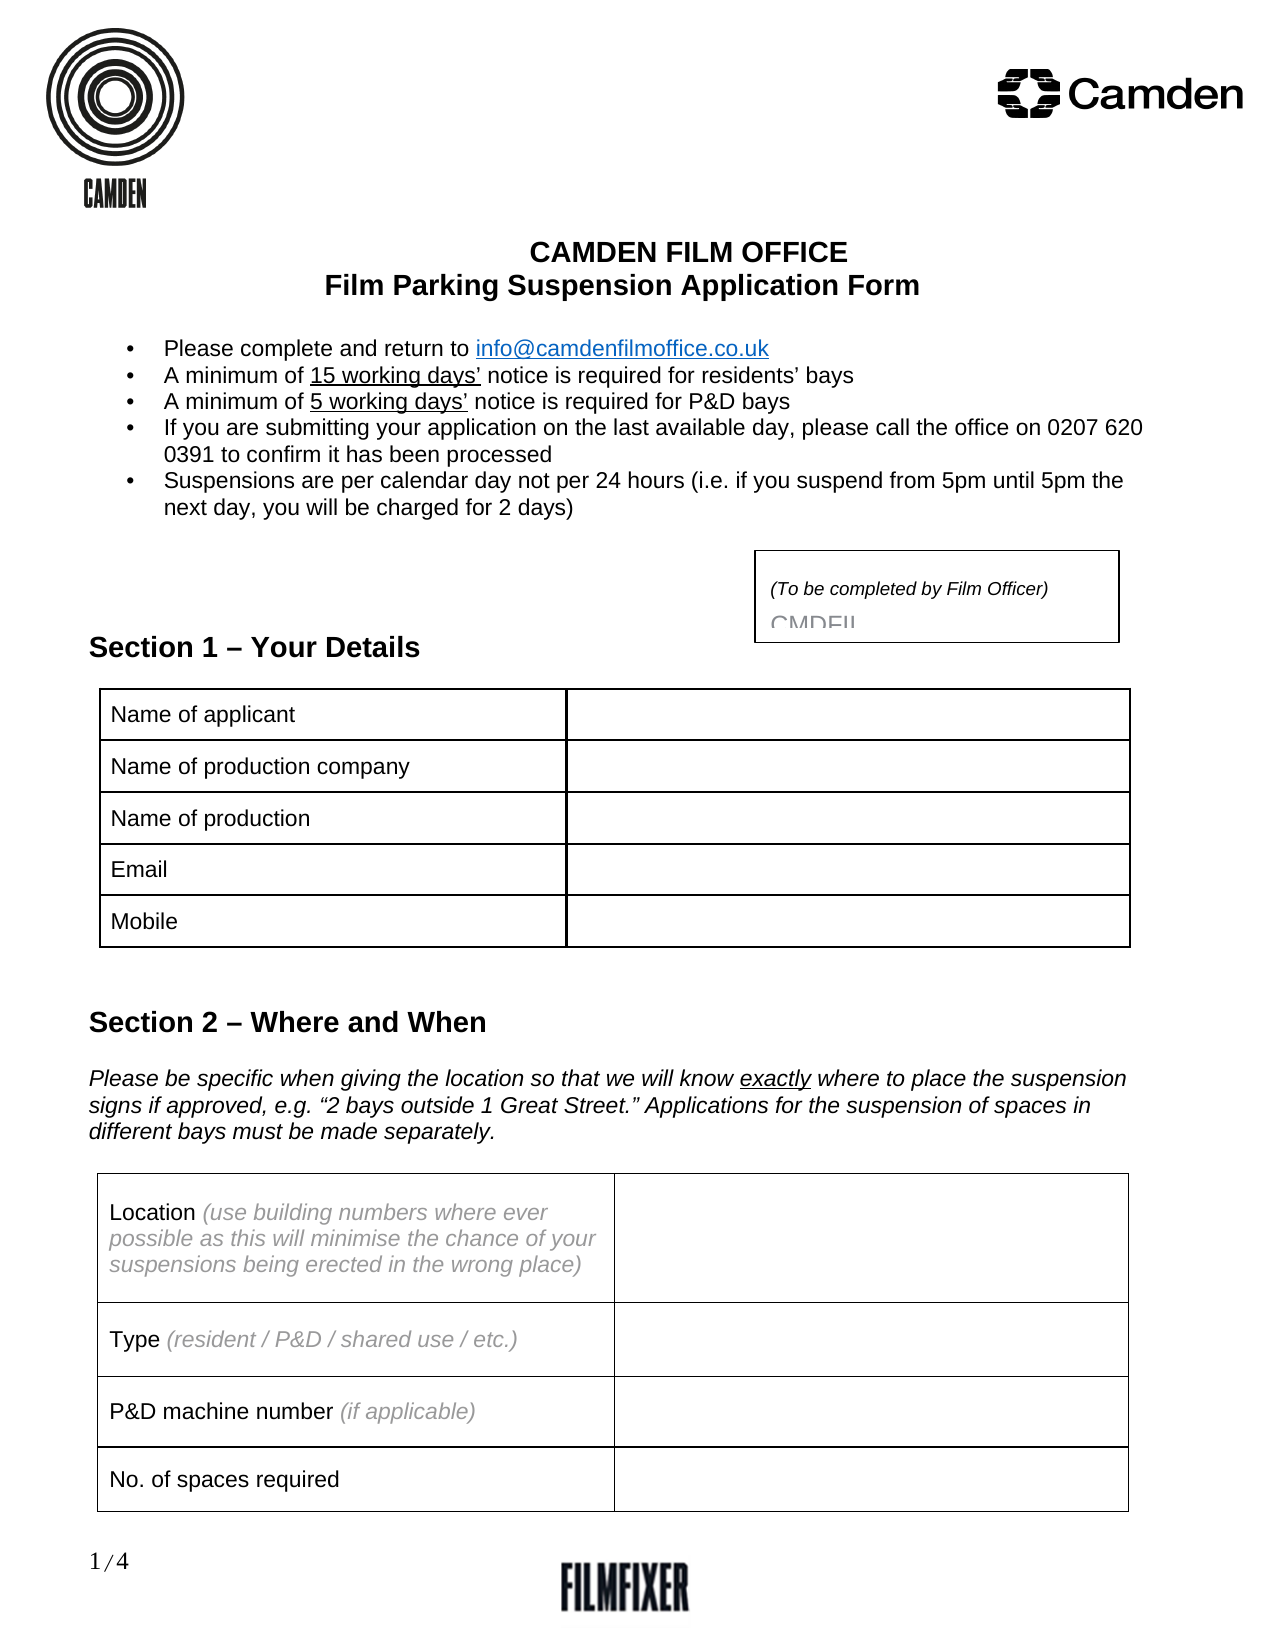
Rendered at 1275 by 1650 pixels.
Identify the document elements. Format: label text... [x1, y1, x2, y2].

table_cell [568, 845, 1129, 894]
picture [561, 1555, 693, 1630]
table_cell Name of production company [101, 741, 565, 791]
text Film Parking Suspension Application Form [88, 268, 1156, 302]
table_cell [568, 896, 1129, 946]
picture [995, 69, 1244, 118]
list A minimum of 5 working days’ notice is required for P&D bays [126, 388, 1156, 414]
table_header Name of applicant [101, 690, 565, 739]
picture [27, 5, 203, 268]
list If you are submitting your application on the last available day, please call the office on 0207 620 0391 to confirm it has been processed [126, 414, 1156, 467]
table_cell No. of spaces required [98, 1448, 614, 1511]
text Section 2 – Where and When [88, 1006, 1156, 1039]
text Section 1 – Your Details [88, 630, 1156, 663]
list Suspensions are per calendar day not per 24 hours (i.e. if you suspend from 5pm until 5pm the next day, you will be charged for 2 days) [126, 467, 1156, 520]
text Please be specific when giving the location so that we will know exactly where to place the suspension signs if approved, e.g. “2 bays outside 1 Great Street.” Applications for the suspension of spaces in different bays must be made separately. [88, 1065, 1156, 1144]
list A minimum of 15 working days’ notice is required for residents’ bays [126, 362, 1156, 388]
table_cell Type (resident / P&D / shared use / etc.) [98, 1303, 614, 1376]
table_cell P&D machine number (if applicable) [98, 1377, 614, 1446]
table_cell Email [101, 845, 565, 894]
table_cell [568, 741, 1129, 791]
table_cell [615, 1448, 1128, 1511]
table_header Location (use building numbers where ever possible as this will minimise the chance of your suspensions being erected in the wrong place) [98, 1174, 614, 1302]
table_cell [615, 1377, 1128, 1446]
text CAMDEN FILM OFFICE [88, 235, 1156, 268]
table_header [615, 1174, 1128, 1302]
table_cell [568, 793, 1129, 842]
table_cell Name of production [101, 793, 565, 842]
table_header [568, 690, 1129, 739]
list Please complete and return to info@camdenfilmoffice.co.uk [126, 335, 1156, 362]
table_cell Mobile [101, 896, 565, 946]
table_cell [615, 1303, 1128, 1376]
